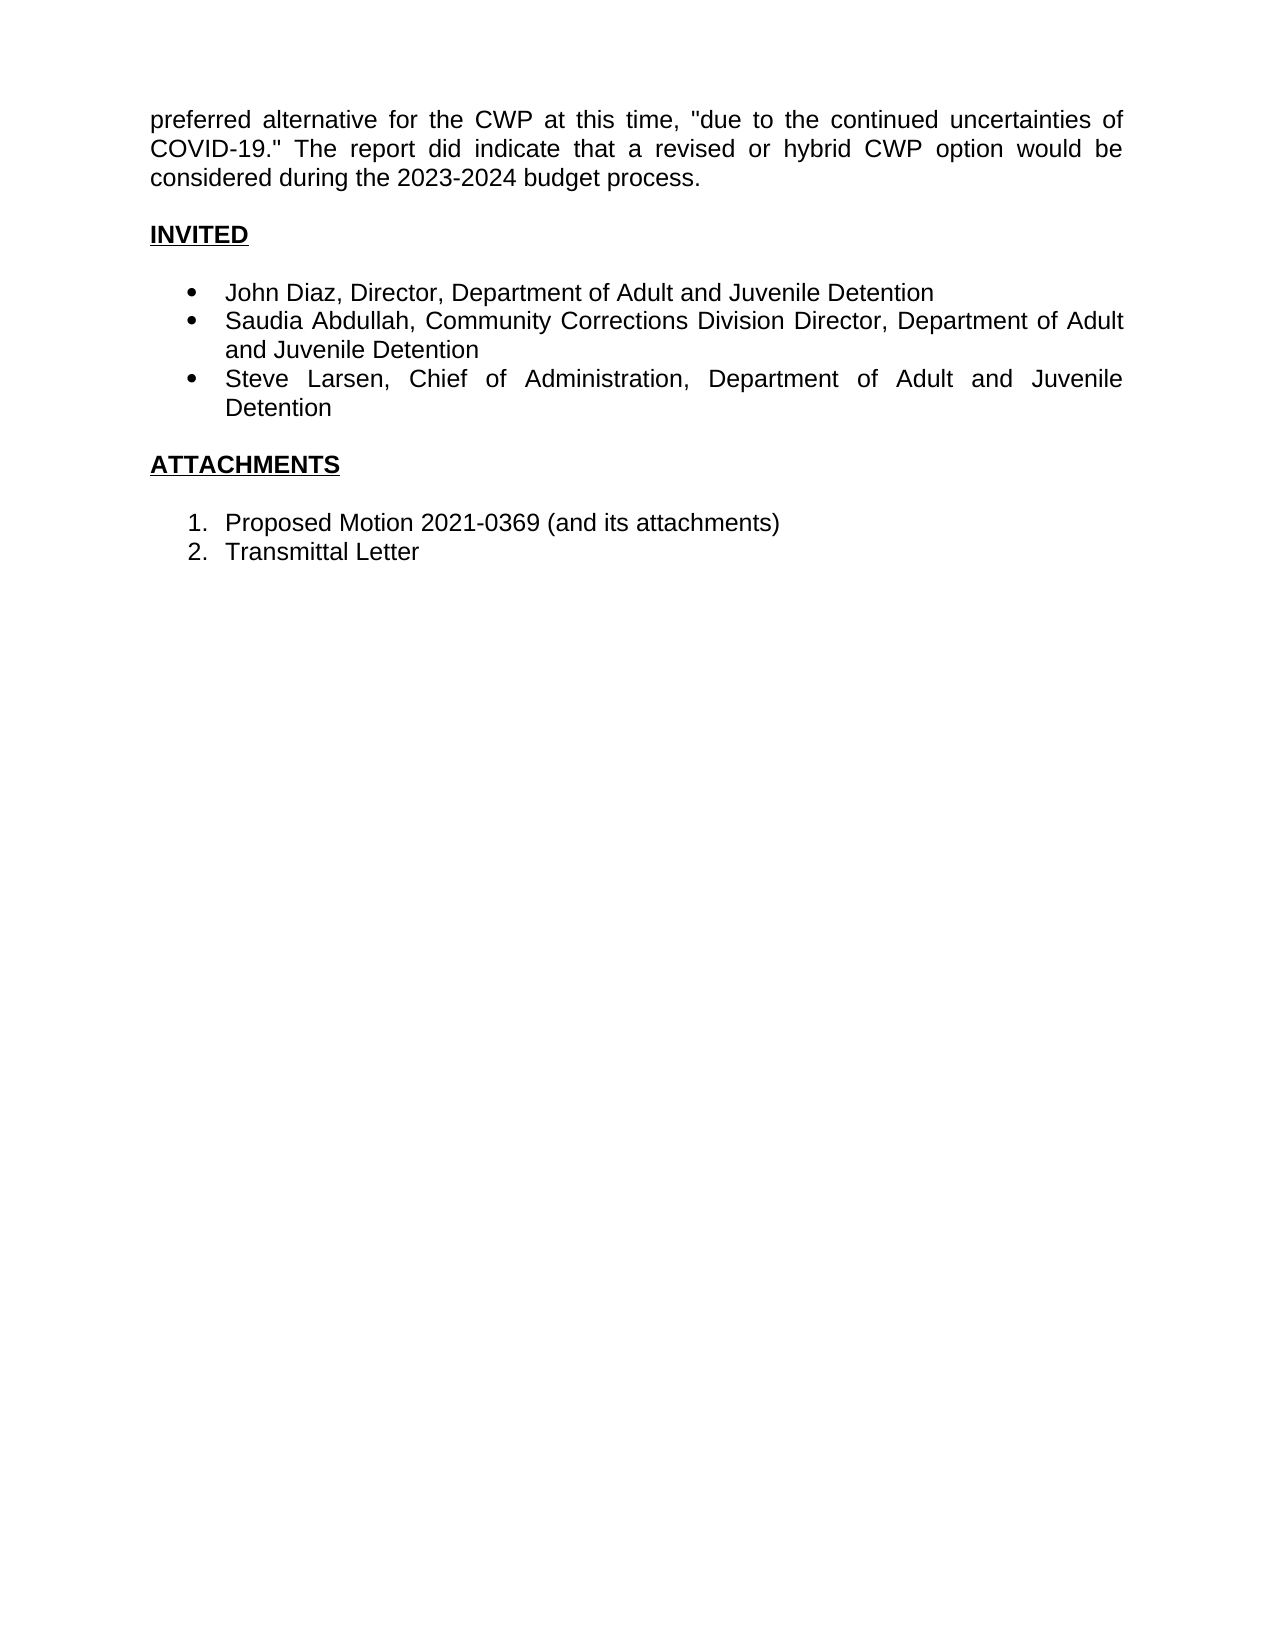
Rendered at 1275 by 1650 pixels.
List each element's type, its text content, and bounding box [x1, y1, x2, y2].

text INVITED [150, 220, 1125, 249]
list Transmittal Letter [187, 537, 1125, 565]
list Saudia Abdullah, Community Corrections Division Director, Department of Adult and Juvenile Detention [187, 306, 1125, 364]
list Proposed Motion 2021-0369 (and its attachments) [187, 508, 1125, 537]
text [150, 105, 1125, 191]
list John Diaz, Director, Department of Adult and Juvenile Detention [187, 277, 1125, 306]
text ATTACHMENTS [150, 450, 1125, 479]
list Steve Larsen, Chief of Administration, Department of Adult and Juvenile Detention [187, 364, 1125, 422]
